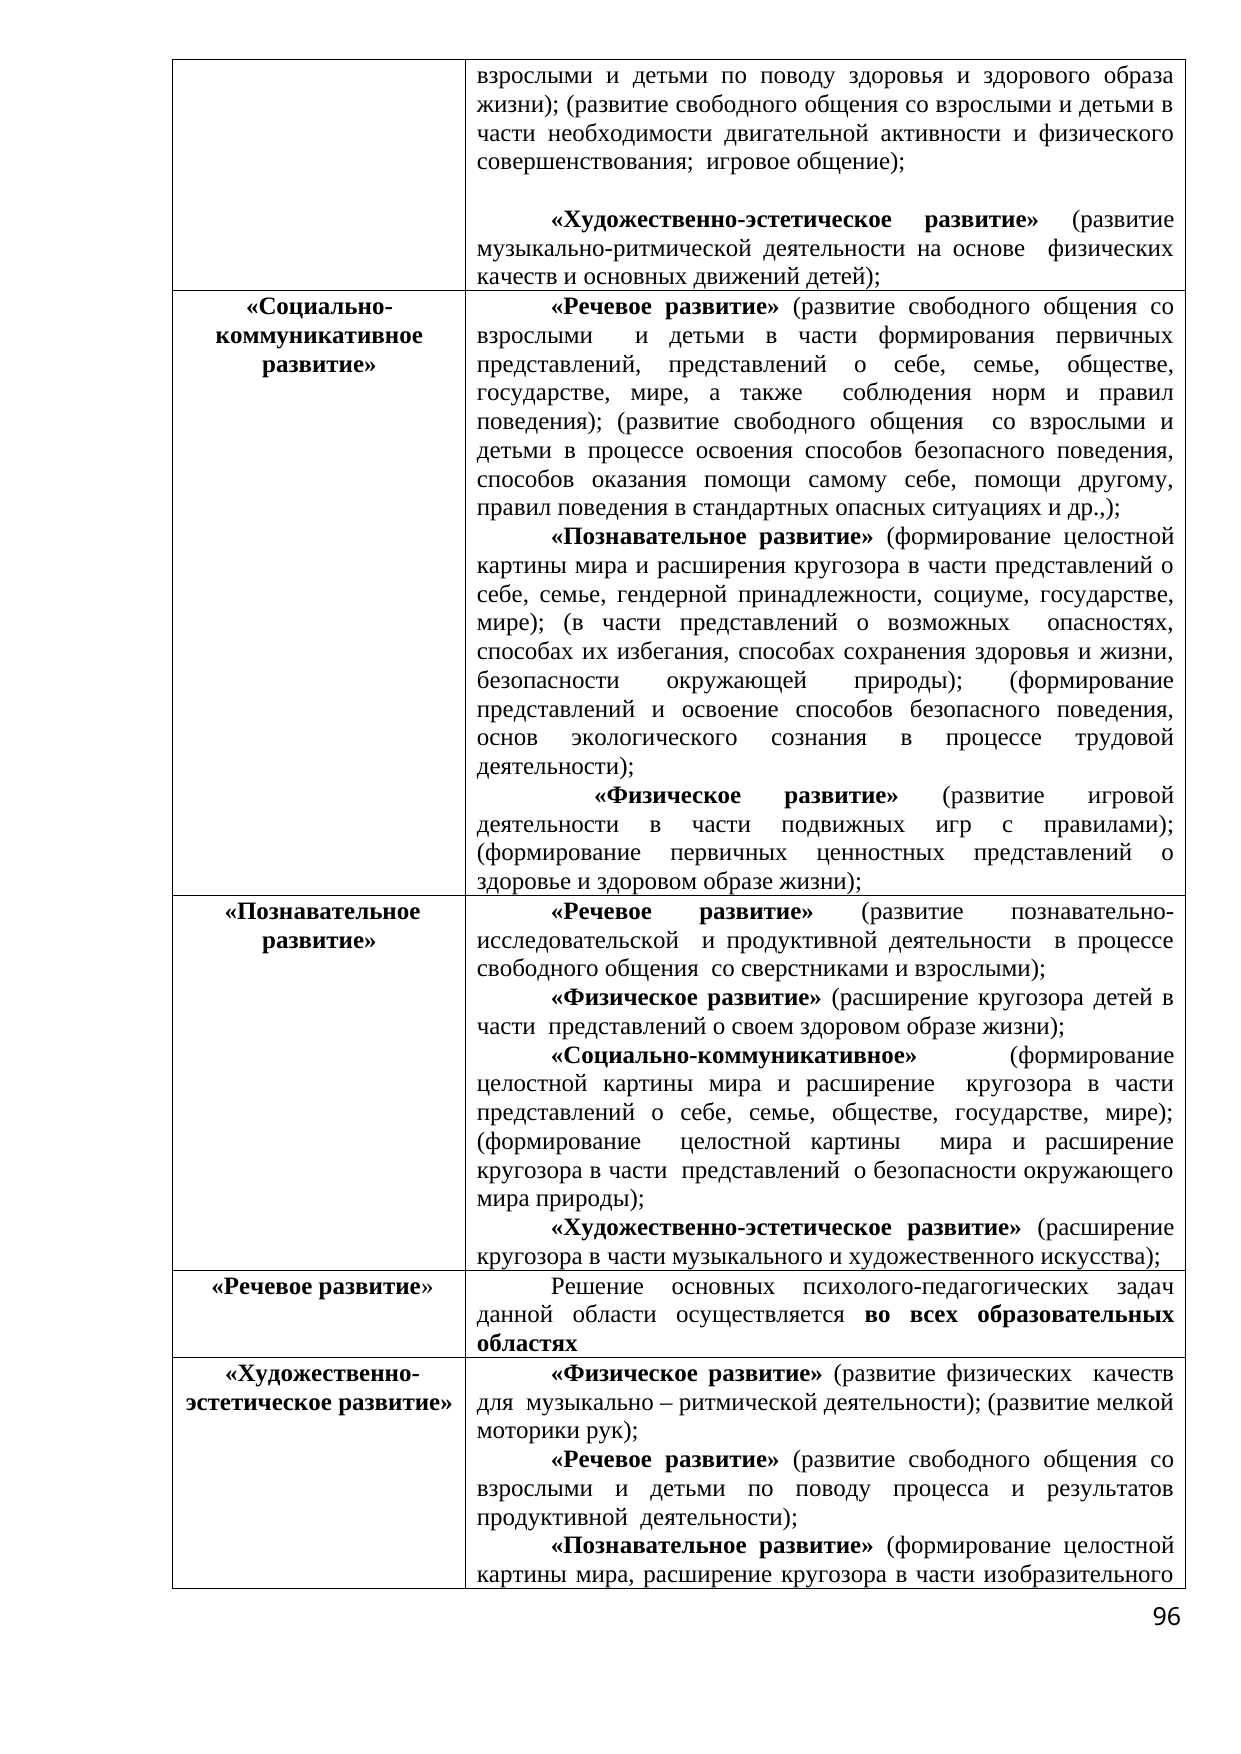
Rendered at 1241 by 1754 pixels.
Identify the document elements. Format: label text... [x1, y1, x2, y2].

table_cell «Познавательное развитие» [173, 896, 465, 1270]
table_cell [173, 60, 465, 290]
table_cell «Социально-коммуникативное развитие» [173, 291, 465, 895]
table_cell Решение основных психолого-педагогических задач данной области осуществляется во всех образовательных областях [466, 1271, 1185, 1357]
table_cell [173, 1358, 465, 1588]
table_cell «Речевое развитие» [173, 1271, 465, 1357]
table_cell «Речевое развитие» (развитие свободного общения со взрослыми и детьми в части формирования первичных представлений, представлений о себе, семье, обществе, государстве, мире, а также соблюдения норм и правил поведения); (развитие свободного общения со взрослыми и детьми в процессе освоения способов безопасного поведения, способов оказания помощи самому себе, помощи другому, правил поведения в стандартных опасных ситуациях и др.,); «Познавательное развитие» (формирование целостной картины мира и расширения кругозора в части представлений о себе, семье, гендерной принадлежности, социуме, государстве, мире); (в части представлений о возможных опасностях, способах их избегания, способах сохранения здоровья и жизни, безопасности окружающей природы); (формирование представлений и освоение способов безопасного поведения, основ экологического сознания в процессе трудовой деятельности); «Физическое развитие» (развитие игровой деятельности в части подвижных игр с правилами); (формирование первичных ценностных представлений о здоровье и здоровом образе жизни); [466, 291, 1185, 895]
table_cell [466, 1358, 1185, 1588]
table_cell «Речевое развитие» (развитие познавательно-исследовательской и продуктивной деятельности в процессе свободного общения со сверстниками и взрослыми); «Физическое развитие» (расширение кругозора детей в части представлений о своем здоровом образе жизни); «Социально-коммуникативное» (формирование целостной картины мира и расширение кругозора в части представлений о себе, семье, обществе, государстве, мире); (формирование целостной картины мира и расширение кругозора в части представлений о безопасности окружающего мира природы); «Художественно-эстетическое развитие» (расширение кругозора в части музыкального и художественного искусства); [466, 896, 1185, 1270]
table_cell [466, 60, 1185, 290]
